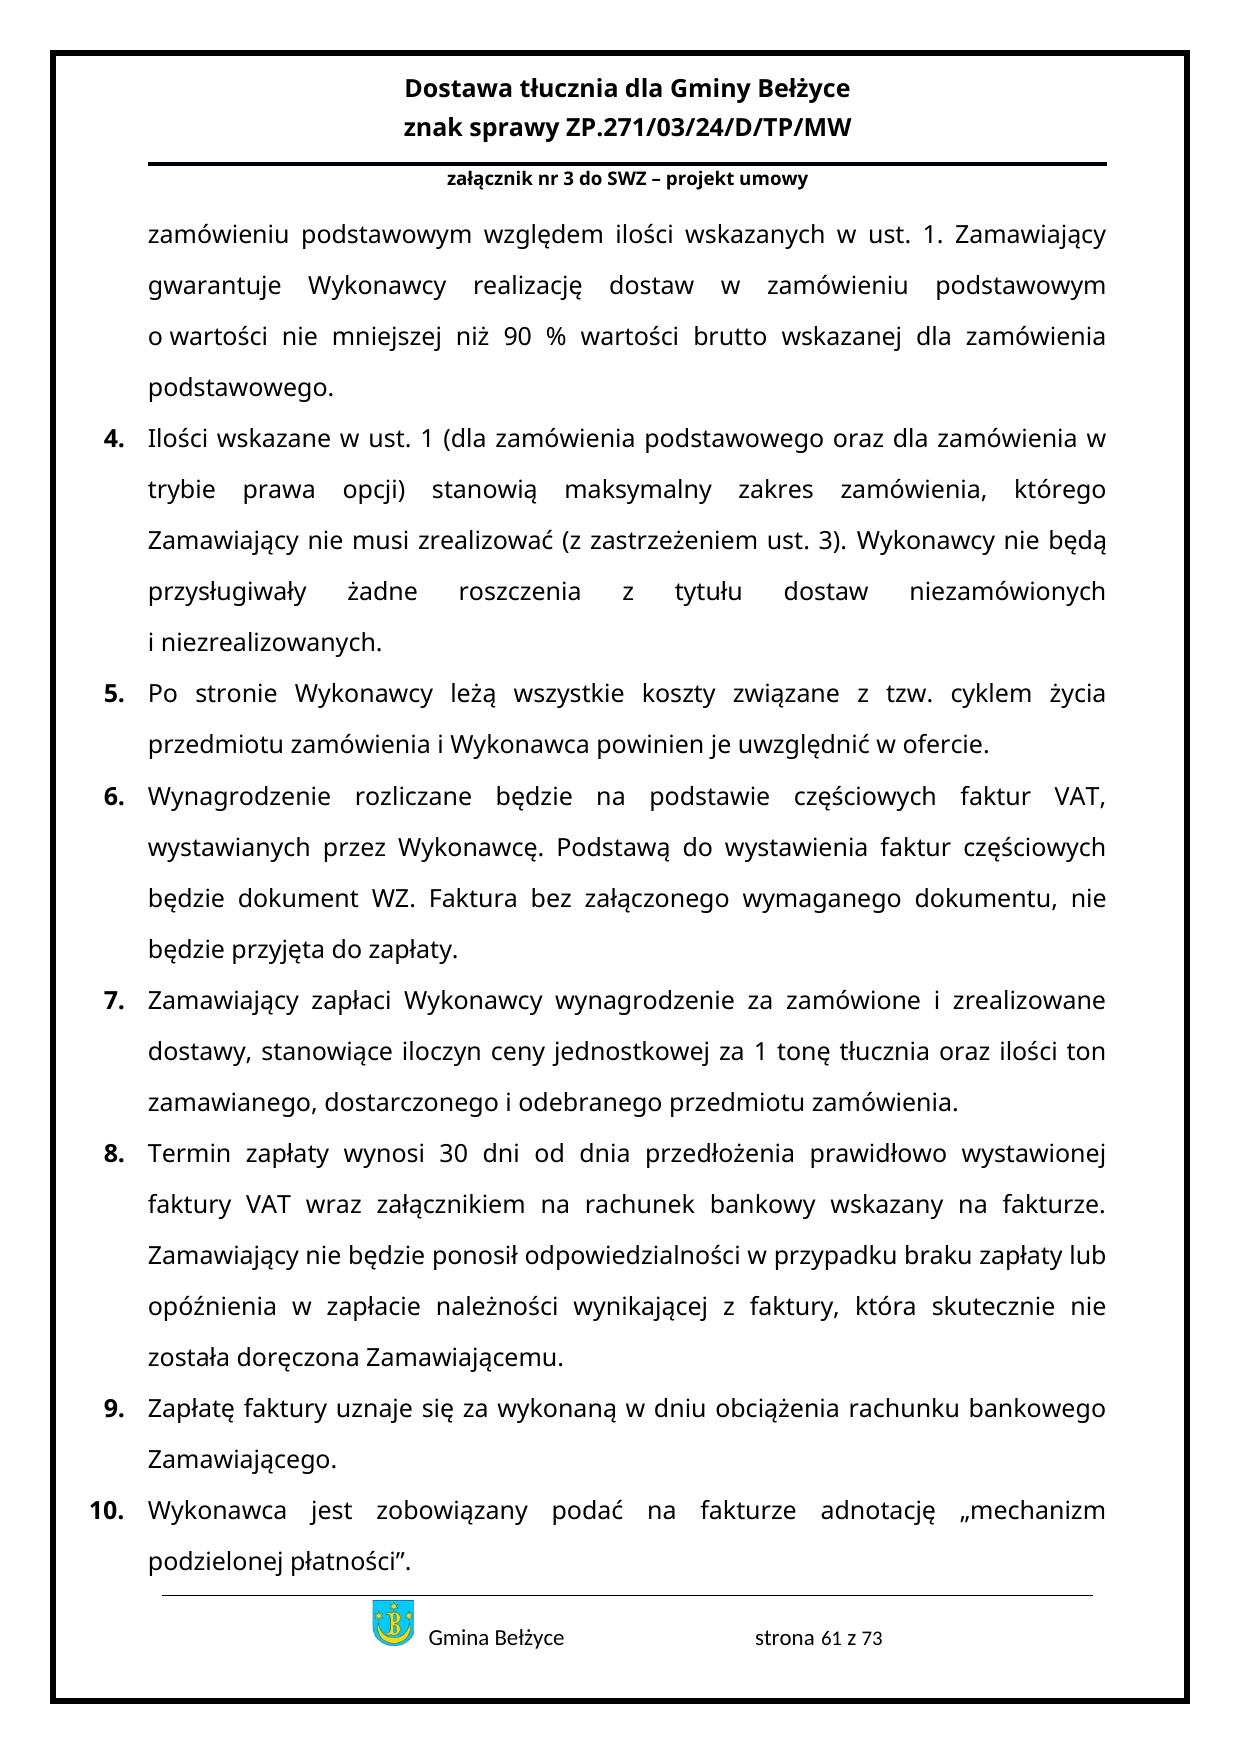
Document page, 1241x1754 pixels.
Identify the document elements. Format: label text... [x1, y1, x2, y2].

list Termin zapłaty wynosi 30 dni od dnia przedłożenia prawidłowo wystawionej faktury VAT wraz załącznikiem na rachunek bankowy wskazany na fakturze. Zamawiający nie będzie ponosił odpowiedzialności w przypadku braku zapłaty lub opóźnienia w zapłacie należności wynikającej z faktury, która skutecznie nie została doręczona Zamawiającemu. [103, 1135, 1107, 1374]
picture [406, 1612, 414, 1620]
picture [372, 1602, 414, 1646]
list Ilości wskazane w ust. 1 (dla zamówienia podstawowego oraz dla zamówienia w trybie prawa opcji) stanowią maksymalny zakres zamówienia, którego Zamawiający nie musi zrealizować (z zastrzeżeniem ust. 3). Wykonawcy nie będą przysługiwały żadne roszczenia z tytułu dostaw niezamówionych i niezrealizowanych. [103, 421, 1107, 659]
list Zamawiający zapłaci Wykonawcy wynagrodzenie za zamówione i zrealizowane dostawy, stanowiące iloczyn ceny jednostkowej za 1 tonę tłucznia oraz ilości ton zamawianego, dostarczonego i odebranego przedmiotu zamówienia. [103, 982, 1107, 1118]
list Po stronie Wykonawcy leżą wszystkie koszty związane z tzw. cyklem życia przedmiotu zamówienia i Wykonawca powinien je uwzględnić w ofercie. [103, 676, 1107, 761]
list Wykonawca jest zobowiązany podać na fakturze adnotację „mechanizm podzielonej płatności”. [89, 1493, 1107, 1578]
list Wynagrodzenie rozliczane będzie na podstawie częściowych faktur VAT, wystawianych przez Wykonawcę. Podstawą do wystawienia faktur częściowych będzie dokument WZ. Faktura bez załączonego wymaganego dokumentu, nie będzie przyjęta do zapłaty. [103, 778, 1107, 965]
list Zapłatę faktury uznaje się za wykonaną w dniu obciążenia rachunku bankowego Zamawiającego. [103, 1391, 1107, 1476]
